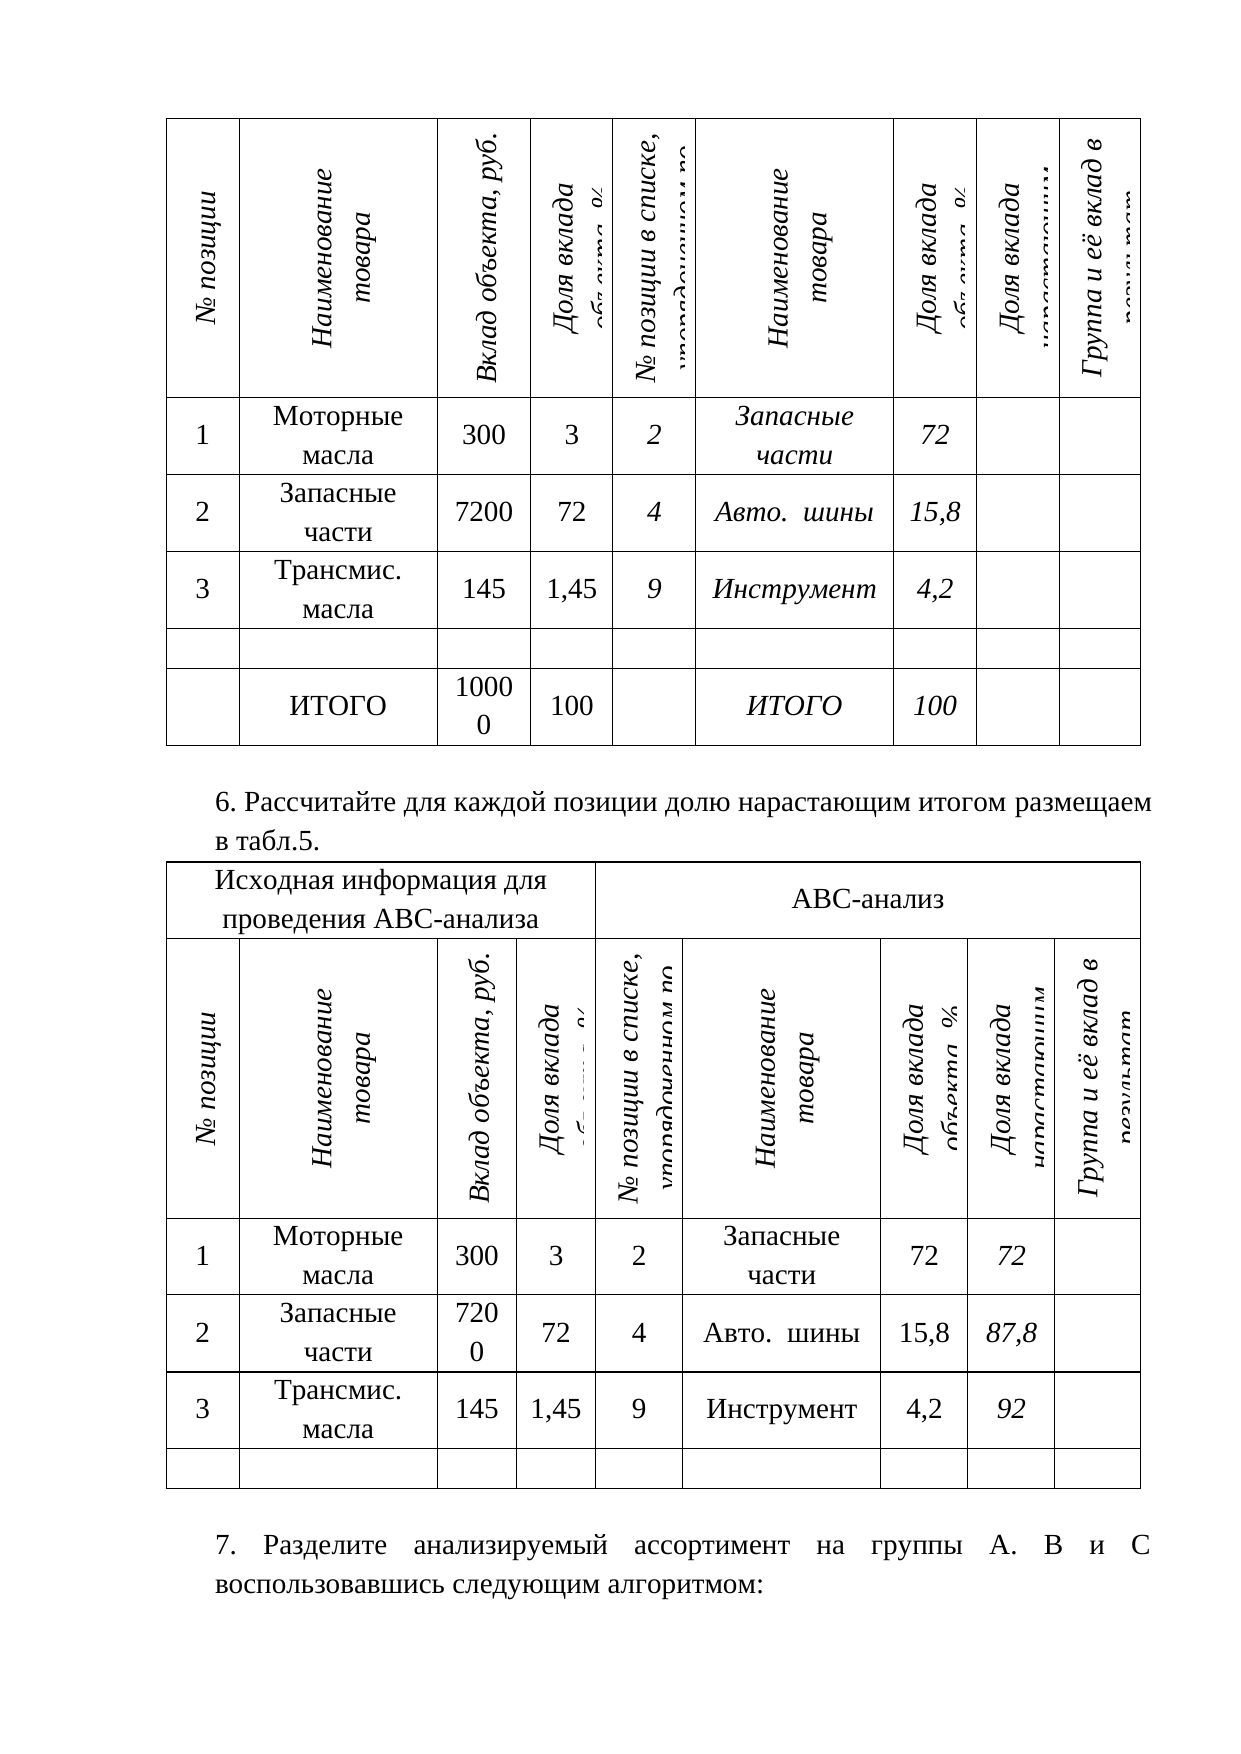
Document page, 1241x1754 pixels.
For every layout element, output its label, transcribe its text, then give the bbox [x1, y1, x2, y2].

table_cell 2 [167, 1295, 239, 1371]
table_cell [1055, 1373, 1140, 1448]
table_cell [977, 629, 1059, 668]
table_cell 2 [167, 475, 239, 551]
table_cell [613, 669, 695, 745]
table_cell 100 [531, 669, 612, 745]
table_header Исходная информация для проведения АВС-анализа [167, 863, 595, 938]
table_cell Инструмент [696, 552, 893, 628]
table_cell [1060, 552, 1140, 628]
table_cell 145 [438, 1373, 516, 1448]
table_cell 4 [613, 475, 695, 551]
table_cell № позиции в списке, упорядоченном по признаку доли в общей выручке [596, 939, 682, 1217]
table_cell Наименование товара [240, 939, 437, 1217]
table_cell Запасные части [240, 1295, 437, 1371]
table_cell [1060, 398, 1140, 474]
table_cell Наименование товара [683, 939, 880, 1217]
table_cell [240, 1449, 437, 1488]
table_cell [881, 1449, 967, 1488]
table_cell Авто. шины [683, 1295, 880, 1371]
table_cell [683, 1449, 880, 1488]
table_cell [596, 1449, 682, 1488]
table_cell 1,45 [531, 552, 612, 628]
table_cell 4,2 [881, 1373, 967, 1448]
table_cell [438, 629, 530, 668]
table_cell [696, 629, 893, 668]
table_cell [977, 552, 1059, 628]
table_cell Авто. шины [696, 475, 893, 551]
table_cell Доля вклада объекта, % [894, 119, 976, 397]
table_cell Запасные части [683, 1219, 880, 1294]
table_cell 1 [167, 398, 239, 474]
text 7. Разделите анализируемый ассортимент на группы А. В и С воспользовавшись следующим алгоритмом: [215, 1527, 1152, 1599]
text 6. Рассчитайте для каждой позиции долю нарастающим итогом размещаем в табл.5. [215, 784, 1152, 856]
table_cell Доля вклада объекта, % [531, 119, 612, 397]
table_cell ИТОГО [240, 669, 437, 745]
table_cell 2 [613, 398, 695, 474]
table_cell № позиции в списке, упорядоченном по признаку доли в общей выручке [613, 119, 695, 397]
table_cell 9 [613, 552, 695, 628]
table_cell ИТОГО [696, 669, 893, 745]
table_cell Группа и её вклад в результат [1055, 939, 1140, 1217]
table_cell Наименование товара [240, 119, 437, 397]
table_cell Запасные части [696, 398, 893, 474]
table_cell 3 [167, 1373, 239, 1448]
table_cell 300 [438, 1219, 516, 1294]
table_cell [1060, 629, 1140, 668]
table_cell Наименование товара [696, 119, 893, 397]
table_cell 92 [968, 1373, 1054, 1448]
table_cell [968, 1449, 1054, 1488]
table_cell № позиции [167, 119, 239, 397]
table_header АВС-анализ [596, 863, 1140, 938]
table_cell 100 [894, 669, 976, 745]
table_cell 2 [596, 1219, 682, 1294]
table_cell Доля вклада нарастающим итогом, % [977, 119, 1059, 397]
table_cell 3 [531, 398, 612, 474]
table_cell Трансмис. масла [240, 1373, 437, 1448]
table_cell [517, 1449, 595, 1488]
table_cell 4 [596, 1295, 682, 1371]
table_cell [1055, 1219, 1140, 1294]
table_cell [1060, 475, 1140, 551]
table_cell 10000 [438, 669, 530, 745]
table_cell 15,8 [881, 1295, 967, 1371]
table_cell [167, 669, 239, 745]
table_cell [438, 1449, 516, 1488]
table_cell [894, 629, 976, 668]
table_cell Инструмент [683, 1373, 880, 1448]
table_cell Моторные масла [240, 1219, 437, 1294]
table_cell [1055, 1449, 1140, 1488]
table_cell 9 [596, 1373, 682, 1448]
table_cell Вклад объекта, руб. [438, 119, 530, 397]
table_cell Моторные масла [240, 398, 437, 474]
table_cell Вклад объекта, руб. [438, 939, 516, 1217]
table_cell [1055, 1295, 1140, 1371]
table_cell № позиции [167, 939, 239, 1217]
table_cell Доля вклада объекта, % [517, 939, 595, 1217]
table_cell [977, 398, 1059, 474]
table_cell 72 [881, 1219, 967, 1294]
table_cell Запасные части [240, 475, 437, 551]
table_cell [167, 1449, 239, 1488]
table_cell 72 [531, 475, 612, 551]
table_cell 7200 [438, 475, 530, 551]
table_cell 1,45 [517, 1373, 595, 1448]
table_cell 3 [517, 1219, 595, 1294]
table_cell 4,2 [894, 552, 976, 628]
table_cell 1 [167, 1219, 239, 1294]
table_cell Группа и её вклад в результат [1060, 119, 1140, 397]
table_cell [240, 629, 437, 668]
table_cell [531, 629, 612, 668]
table_cell 87,8 [968, 1295, 1054, 1371]
table_cell [977, 669, 1059, 745]
table_cell 145 [438, 552, 530, 628]
table_cell Доля вклада нарастающим итогом, % [968, 939, 1054, 1217]
table_cell 72 [968, 1219, 1054, 1294]
table_cell [1060, 669, 1140, 745]
table_cell 72 [894, 398, 976, 474]
table_cell [977, 475, 1059, 551]
table_cell 300 [438, 398, 530, 474]
table_cell 7200 [438, 1295, 516, 1371]
table_cell Трансмис. масла [240, 552, 437, 628]
table_cell 72 [517, 1295, 595, 1371]
table_cell 3 [167, 552, 239, 628]
table_cell [167, 629, 239, 668]
table_cell [613, 629, 695, 668]
table_cell 15,8 [894, 475, 976, 551]
table_cell Доля вклада объекта, % [881, 939, 967, 1217]
